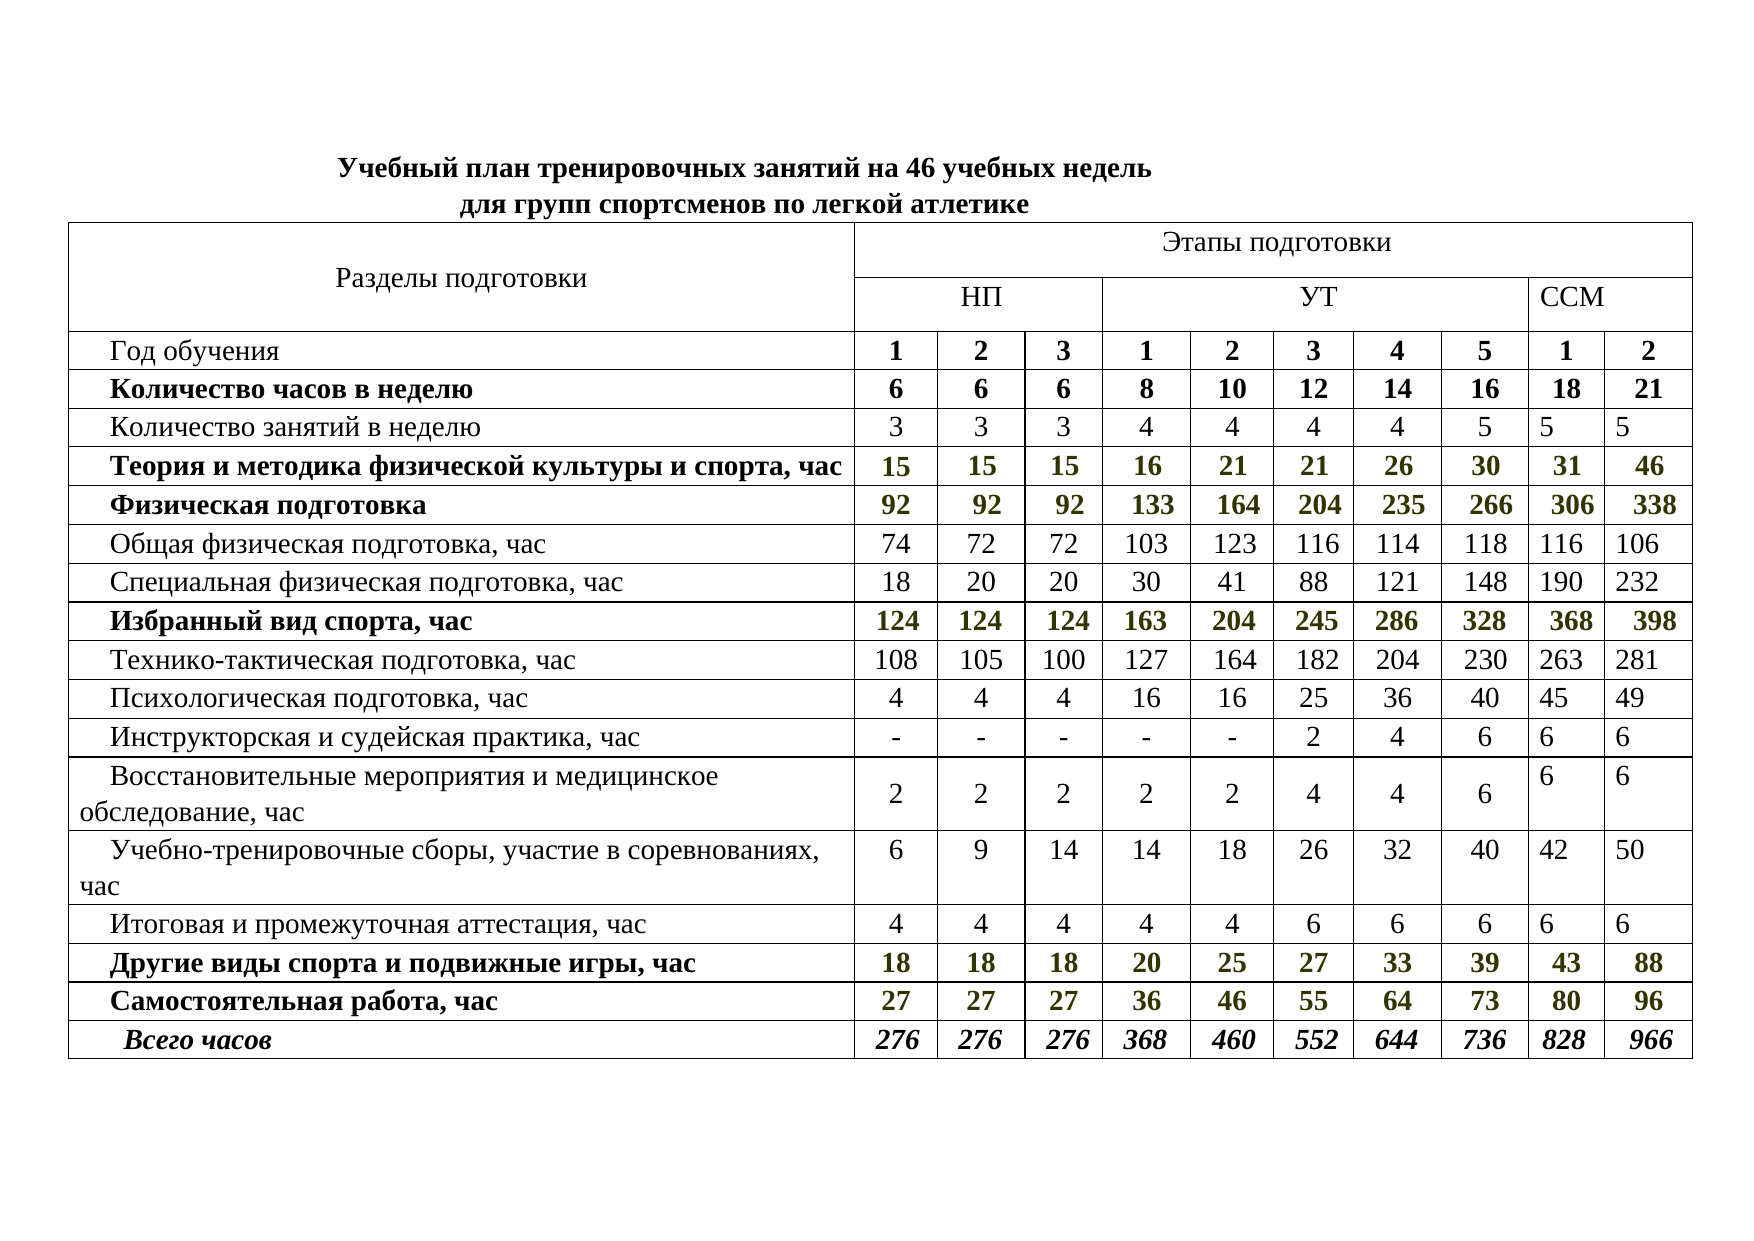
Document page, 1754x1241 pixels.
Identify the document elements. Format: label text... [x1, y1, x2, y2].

table_cell 20 [1103, 944, 1190, 981]
table_cell 4 [1274, 758, 1353, 830]
table_cell 263 [1529, 641, 1604, 679]
table_cell 15 [1026, 447, 1102, 485]
table_cell 133 [1103, 486, 1190, 524]
table_cell 4 [1103, 905, 1190, 943]
table_cell 124 [855, 603, 937, 640]
table_cell 18 [1191, 831, 1273, 904]
table_cell 5 [1529, 409, 1604, 446]
table_cell 116 [1274, 525, 1353, 563]
table_cell 204 [1274, 486, 1353, 524]
table_cell 39 [1442, 944, 1528, 981]
table_cell 31 [1529, 447, 1604, 485]
table_cell 230 [1442, 641, 1528, 679]
table_cell 15 [855, 447, 937, 485]
table_cell 6 [1442, 719, 1528, 756]
table_cell 73 [1442, 983, 1528, 1020]
table_cell 328 [1442, 603, 1528, 640]
table_cell 1 [1529, 332, 1604, 369]
table_cell 27 [1026, 983, 1102, 1020]
table_cell 6 [1354, 905, 1441, 943]
table_cell 368 [1529, 603, 1604, 640]
table_cell 552 [1274, 1021, 1353, 1058]
table_cell 4 [855, 905, 937, 943]
table_cell 5 [1442, 409, 1528, 446]
table_cell 232 [1605, 564, 1692, 601]
table_cell 164 [1191, 641, 1273, 679]
table_cell 40 [1442, 680, 1528, 717]
table_cell 306 [1529, 486, 1604, 524]
table_cell 46 [1605, 447, 1692, 485]
table_cell 148 [1442, 564, 1528, 601]
table_cell 30 [1103, 564, 1190, 601]
table_cell 1 [1103, 332, 1190, 369]
table_cell 92 [938, 486, 1024, 524]
table_cell 92 [855, 486, 937, 524]
table_cell 42 [1529, 831, 1604, 904]
table_cell 25 [1191, 944, 1273, 981]
table_cell 276 [938, 1021, 1024, 1058]
table_cell 3 [1274, 332, 1353, 369]
table_cell 2 [855, 758, 937, 830]
table_cell 644 [1354, 1021, 1441, 1058]
table_cell 5 [1442, 332, 1528, 369]
table_cell 286 [1354, 603, 1441, 640]
table_cell 114 [1354, 525, 1441, 563]
table_cell 736 [1442, 1021, 1528, 1058]
table_cell Учебно-тренировочные сборы, участие в соревнованиях, час [69, 831, 854, 904]
table_cell 3 [1026, 332, 1102, 369]
table_cell 4 [1191, 905, 1273, 943]
table_cell 74 [855, 525, 937, 563]
table_cell 2 [1274, 719, 1353, 756]
table_cell 6 [1274, 905, 1353, 943]
table_cell 80 [1529, 983, 1604, 1020]
table_cell 6 [938, 370, 1024, 407]
table_cell 6 [1442, 758, 1528, 830]
table_cell 4 [938, 905, 1024, 943]
table_cell 4 [938, 680, 1024, 717]
table_cell 20 [938, 564, 1024, 601]
table_cell 41 [1191, 564, 1273, 601]
table_cell 4 [1354, 409, 1441, 446]
table_cell - [1026, 719, 1102, 756]
table_cell Всего часов [69, 1021, 854, 1058]
table_cell 966 [1605, 1021, 1692, 1058]
table_cell 55 [1274, 983, 1353, 1020]
table_cell Восстановительные мероприятия и медицинское обследование, час [69, 758, 854, 830]
table_cell 50 [1605, 831, 1692, 904]
table_cell - [1191, 719, 1273, 756]
table_cell Год обучения [69, 332, 854, 369]
table_cell 398 [1605, 603, 1692, 640]
table_cell - [1103, 719, 1190, 756]
table_cell 182 [1274, 641, 1353, 679]
table_cell 235 [1354, 486, 1441, 524]
table_cell 2 [1191, 758, 1273, 830]
table_cell 245 [1274, 603, 1353, 640]
table_cell 16 [1103, 680, 1190, 717]
table_header Этапы подготовки [855, 223, 1692, 277]
table_cell Общая физическая подготовка, час [69, 525, 854, 563]
table_cell Инструкторская и судейская практика, час [69, 719, 854, 756]
table_cell 88 [1274, 564, 1353, 601]
table_cell 106 [1605, 525, 1692, 563]
table_cell 190 [1529, 564, 1604, 601]
table_cell 4 [1026, 905, 1102, 943]
table_cell 16 [1191, 680, 1273, 717]
table_cell 4 [1354, 758, 1441, 830]
table_cell 18 [1529, 370, 1604, 407]
table_cell 3 [938, 409, 1024, 446]
table_cell 118 [1442, 525, 1528, 563]
table_cell 5 [1605, 409, 1692, 446]
table_cell 828 [1529, 1021, 1604, 1058]
table_cell 15 [938, 447, 1024, 485]
table_cell 10 [1191, 370, 1273, 407]
table_cell Другие виды спорта и подвижные игры, час [69, 944, 854, 981]
table_cell 164 [1191, 486, 1273, 524]
table_cell 88 [1605, 944, 1692, 981]
table_cell 6 [855, 831, 937, 904]
table_cell 6 [855, 370, 937, 407]
table_cell 100 [1026, 641, 1102, 679]
table_cell 12 [1274, 370, 1353, 407]
table_cell 25 [1274, 680, 1353, 717]
table_cell 32 [1354, 831, 1441, 904]
text для групп спортсменов по легкой атлетике [75, 186, 1414, 220]
table_cell 116 [1529, 525, 1604, 563]
table_cell 4 [1026, 680, 1102, 717]
table_cell 16 [1442, 370, 1528, 407]
table_cell 21 [1605, 370, 1692, 407]
table_cell 6 [1529, 905, 1604, 943]
table_cell 2 [1103, 758, 1190, 830]
table_cell Итоговая и промежуточная аттестация, час [69, 905, 854, 943]
table_cell 266 [1442, 486, 1528, 524]
table_cell 9 [938, 831, 1024, 904]
table_cell 281 [1605, 641, 1692, 679]
table_cell 96 [1605, 983, 1692, 1020]
table_cell 40 [1442, 831, 1528, 904]
table_cell 6 [1442, 905, 1528, 943]
table_cell 45 [1529, 680, 1604, 717]
table_cell 36 [1354, 680, 1441, 717]
table_cell ССМ [1529, 278, 1692, 331]
table_cell 3 [855, 409, 937, 446]
table_cell 4 [1274, 409, 1353, 446]
table_cell 27 [855, 983, 937, 1020]
table_cell 108 [855, 641, 937, 679]
table_cell 2 [938, 332, 1024, 369]
table_cell 18 [1026, 944, 1102, 981]
table_cell Специальная физическая подготовка, час [69, 564, 854, 601]
table_cell 6 [1026, 370, 1102, 407]
table_cell 460 [1191, 1021, 1273, 1058]
table_cell - [938, 719, 1024, 756]
table_cell 27 [938, 983, 1024, 1020]
table_cell 276 [1026, 1021, 1102, 1058]
table_cell 4 [1103, 409, 1190, 446]
table_cell 2 [938, 758, 1024, 830]
table_cell 276 [855, 1021, 937, 1058]
table_cell 124 [1026, 603, 1102, 640]
table_cell 6 [1605, 758, 1692, 830]
table_cell 105 [938, 641, 1024, 679]
table_cell 6 [1605, 905, 1692, 943]
table_cell 46 [1191, 983, 1273, 1020]
table_cell 127 [1103, 641, 1190, 679]
table_cell Количество часов в неделю [69, 370, 854, 407]
table_cell 16 [1103, 447, 1190, 485]
table_cell Самостоятельная работа, час [69, 983, 854, 1020]
table_cell 14 [1354, 370, 1441, 407]
table_cell 204 [1354, 641, 1441, 679]
table_cell 18 [938, 944, 1024, 981]
table_cell 3 [1026, 409, 1102, 446]
table_cell 368 [1103, 1021, 1190, 1058]
table_cell 26 [1274, 831, 1353, 904]
table_cell Физическая подготовка [69, 486, 854, 524]
table_cell 20 [1026, 564, 1102, 601]
table_cell Количество занятий в неделю [69, 409, 854, 446]
table_cell 18 [855, 944, 937, 981]
table_cell УТ [1103, 278, 1528, 331]
table_cell 14 [1103, 831, 1190, 904]
table_cell 14 [1026, 831, 1102, 904]
table_cell 4 [1191, 409, 1273, 446]
table_cell 72 [1026, 525, 1102, 563]
table_cell 6 [1605, 719, 1692, 756]
table_cell 6 [1529, 719, 1604, 756]
table_cell 1 [855, 332, 937, 369]
table_cell НП [855, 278, 1102, 331]
table_cell 36 [1103, 983, 1190, 1020]
text Учебный план тренировочных занятий на 46 учебных недель [75, 150, 1414, 183]
table_cell 2 [1026, 758, 1102, 830]
table_cell 72 [938, 525, 1024, 563]
table_cell 21 [1191, 447, 1273, 485]
table_cell 92 [1026, 486, 1102, 524]
table_cell 64 [1354, 983, 1441, 1020]
table_cell 121 [1354, 564, 1441, 601]
table_header Разделы подготовки [69, 223, 854, 331]
table_cell 21 [1274, 447, 1353, 485]
table_cell Теория и методика физической культуры и спорта, час [69, 447, 854, 485]
table_cell - [855, 719, 937, 756]
table_cell 123 [1191, 525, 1273, 563]
table_cell 18 [855, 564, 937, 601]
table_cell Психологическая подготовка, час [69, 680, 854, 717]
table_cell Технико-тактическая подготовка, час [69, 641, 854, 679]
table_cell 49 [1605, 680, 1692, 717]
table_cell 2 [1605, 332, 1692, 369]
table_cell 27 [1274, 944, 1353, 981]
table_cell 30 [1442, 447, 1528, 485]
table_cell 163 [1103, 603, 1190, 640]
table_cell 124 [938, 603, 1024, 640]
table_cell 6 [1529, 758, 1604, 830]
table_cell 4 [1354, 332, 1441, 369]
table_cell 103 [1103, 525, 1190, 563]
table_cell 26 [1354, 447, 1441, 485]
table_cell 204 [1191, 603, 1273, 640]
table_cell Избранный вид спорта, час [69, 603, 854, 640]
table_cell 8 [1103, 370, 1190, 407]
table_cell 33 [1354, 944, 1441, 981]
table_cell 4 [1354, 719, 1441, 756]
table_cell 2 [1191, 332, 1273, 369]
table_cell 338 [1605, 486, 1692, 524]
table_cell 4 [855, 680, 937, 717]
table_cell 43 [1529, 944, 1604, 981]
